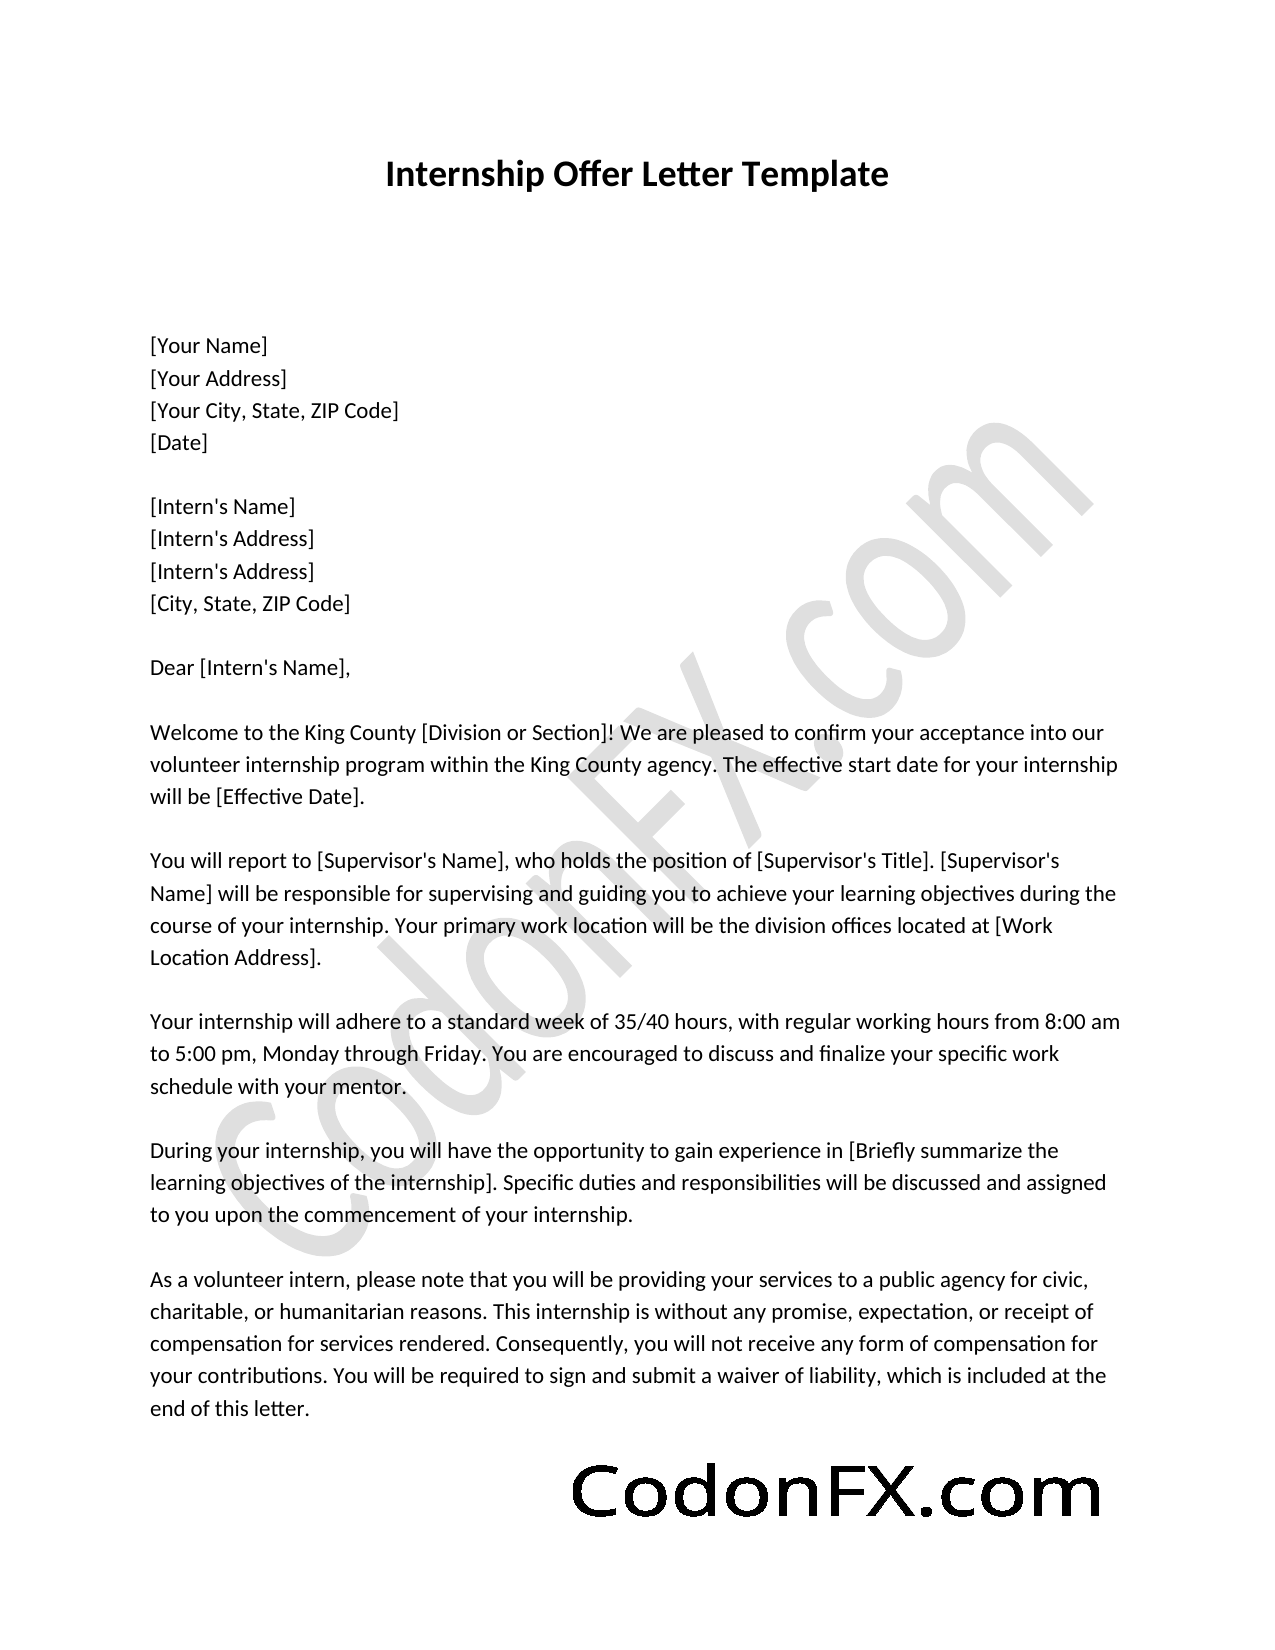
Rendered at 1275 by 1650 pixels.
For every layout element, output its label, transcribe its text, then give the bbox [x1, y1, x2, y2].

text Your internship will adhere to a standard week of 35/40 hours, with regular working hours from 8:00 am to 5:00 pm, Monday through Friday. You are encouraged to discuss and finalize your specific work schedule with your mentor. [150, 1007, 1125, 1100]
text You will report to [Supervisor's Name], who holds the position of [Supervisor's Title]. [Supervisor's Name] will be responsible for supervising and guiding you to achieve your learning objectives during the course of your internship. Your primary work location will be the division offices located at [Work Location Address]. [150, 846, 1125, 971]
text [City, State, ZIP Code] [150, 589, 1125, 617]
text [Intern's Address] [150, 524, 1125, 553]
text [Date] [150, 428, 1125, 456]
text Welcome to the King County [Division or Section]! We are pleased to confirm your acceptance into our volunteer internship program within the King County agency. The effective start date for your internship will be [Effective Date]. [150, 718, 1125, 810]
text Dear [Intern's Name], [150, 653, 1125, 681]
text [Your City, State, ZIP Code] [150, 396, 1125, 424]
text During your internship, you will have the opportunity to gain experience in [Briefly summarize the learning objectives of the internship]. Specific duties and responsibilities will be discussed and assigned to you upon the commencement of your internship. [150, 1136, 1125, 1228]
text [Intern's Name] [150, 492, 1125, 520]
text As a volunteer intern, please note that you will be providing your services to a public agency for civic, charitable, or humanitarian reasons. This internship is without any promise, expectation, or receipt of compensation for services rendered. Consequently, you will not receive any form of compensation for your contributions. You will be required to sign and submit a waiver of liability, which is included at the end of this letter. [150, 1265, 1125, 1422]
text [Intern's Address] [150, 557, 1125, 585]
text [Your Address] [150, 364, 1125, 392]
text [Your Name] [150, 331, 1125, 359]
text Internship Offer Letter Template [150, 150, 1125, 196]
